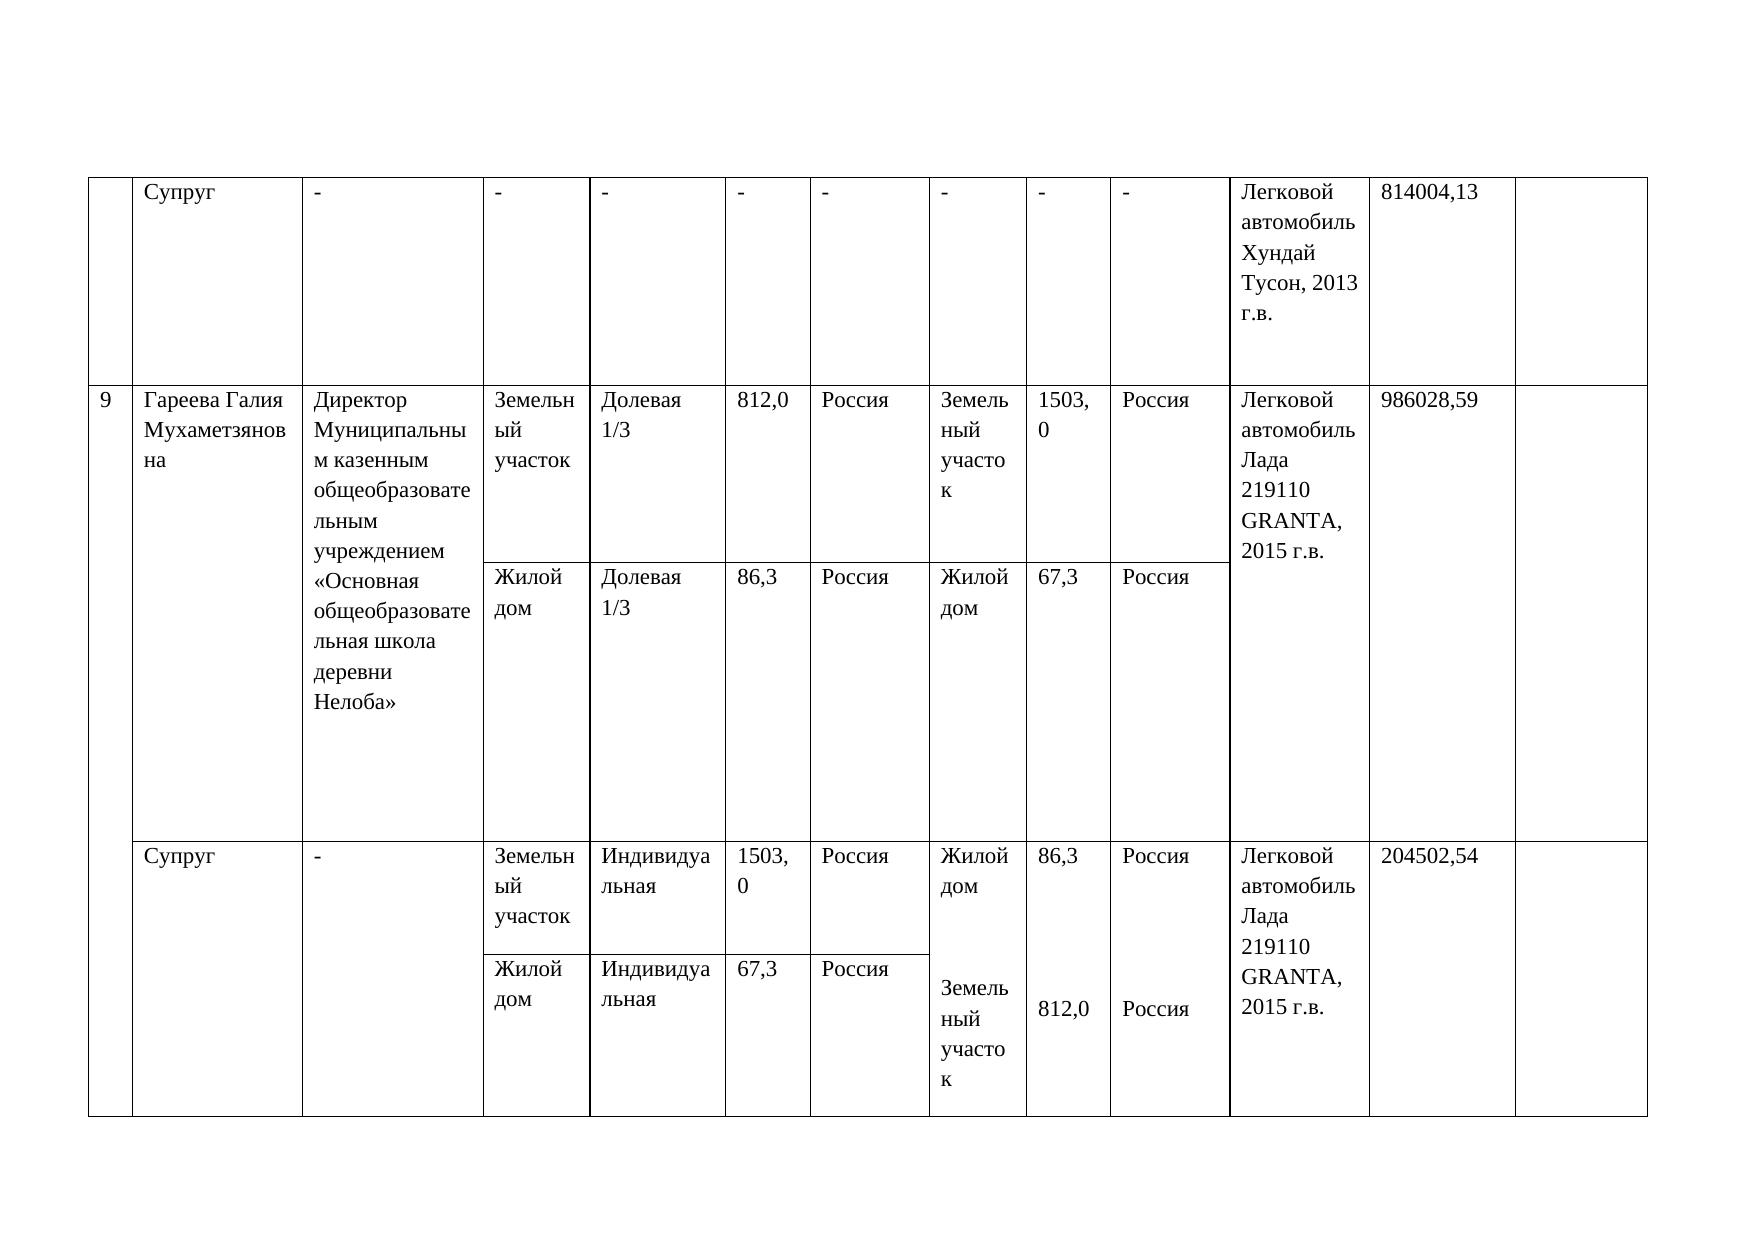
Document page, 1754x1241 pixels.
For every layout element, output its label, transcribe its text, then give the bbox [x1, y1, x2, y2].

table_cell Супруг [133, 842, 302, 1116]
table_cell 986028,59 [1370, 386, 1515, 841]
table_cell Россия [811, 563, 929, 841]
table_cell Индивидуальная [591, 842, 725, 954]
table_cell Жилой дом Земельный участок [930, 842, 1026, 1116]
table_cell Легковой автомобиль Лада 219110 GRANTA, 2015 г.в. [1231, 386, 1369, 841]
table_cell 9 [89, 386, 132, 1116]
table_cell - [303, 842, 483, 1116]
table_cell Россия Россия [1111, 842, 1229, 1116]
table_cell Жилой дом [930, 563, 1026, 841]
table_cell - [303, 178, 483, 385]
table_cell 1503,0 [726, 842, 810, 954]
table_cell Индивидуальная [591, 955, 725, 1116]
table_cell Директор Муниципальным казенным общеобразовательным учреждением «Основная общеобразовательная школа деревни Нелоба» [303, 386, 483, 841]
table_cell - [930, 178, 1026, 385]
table_cell 86,3 812,0 [1027, 842, 1110, 1116]
table_cell Жилой дом [484, 955, 589, 1116]
table_cell 812,0 [726, 386, 810, 562]
table_cell Россия [811, 955, 929, 1116]
table_cell 67,3 [726, 955, 810, 1116]
table_cell Легковой автомобиль Хундай Тусон, 2013 г.в. [1231, 178, 1369, 385]
table_cell 86,3 [726, 563, 810, 841]
table_cell - [1027, 178, 1110, 385]
table_cell Легковой автомобиль Лада 219110 GRANTA, 2015 г.в. [1231, 842, 1369, 1116]
table_cell [1516, 386, 1647, 841]
table_cell - [726, 178, 810, 385]
table_cell - [484, 178, 589, 385]
table_cell Россия [1111, 386, 1229, 562]
table_cell Земельный участок [930, 386, 1026, 562]
table_cell Россия [811, 386, 929, 562]
table_cell 1503,0 [1027, 386, 1110, 562]
table_cell 814004,13 [1370, 178, 1515, 385]
table_cell Земельный участок [484, 386, 589, 562]
table_cell [1516, 178, 1647, 385]
table_cell [1516, 842, 1647, 1116]
table_cell Россия [1111, 563, 1229, 841]
table_cell - [591, 178, 725, 385]
table_cell Гареева Галия Мухаметзяновна [133, 386, 302, 841]
table_cell - [1111, 178, 1229, 385]
table_cell - [811, 178, 929, 385]
table_cell 67,3 [1027, 563, 1110, 841]
table_cell Россия [811, 842, 929, 954]
table_cell Долевая 1/3 [591, 563, 725, 841]
table_cell Долевая 1/3 [591, 386, 725, 562]
table_cell Земельный участок [484, 842, 589, 954]
table_cell 204502,54 [1370, 842, 1515, 1116]
table_cell Жилой дом [484, 563, 589, 841]
table_cell Супруг [133, 178, 302, 385]
